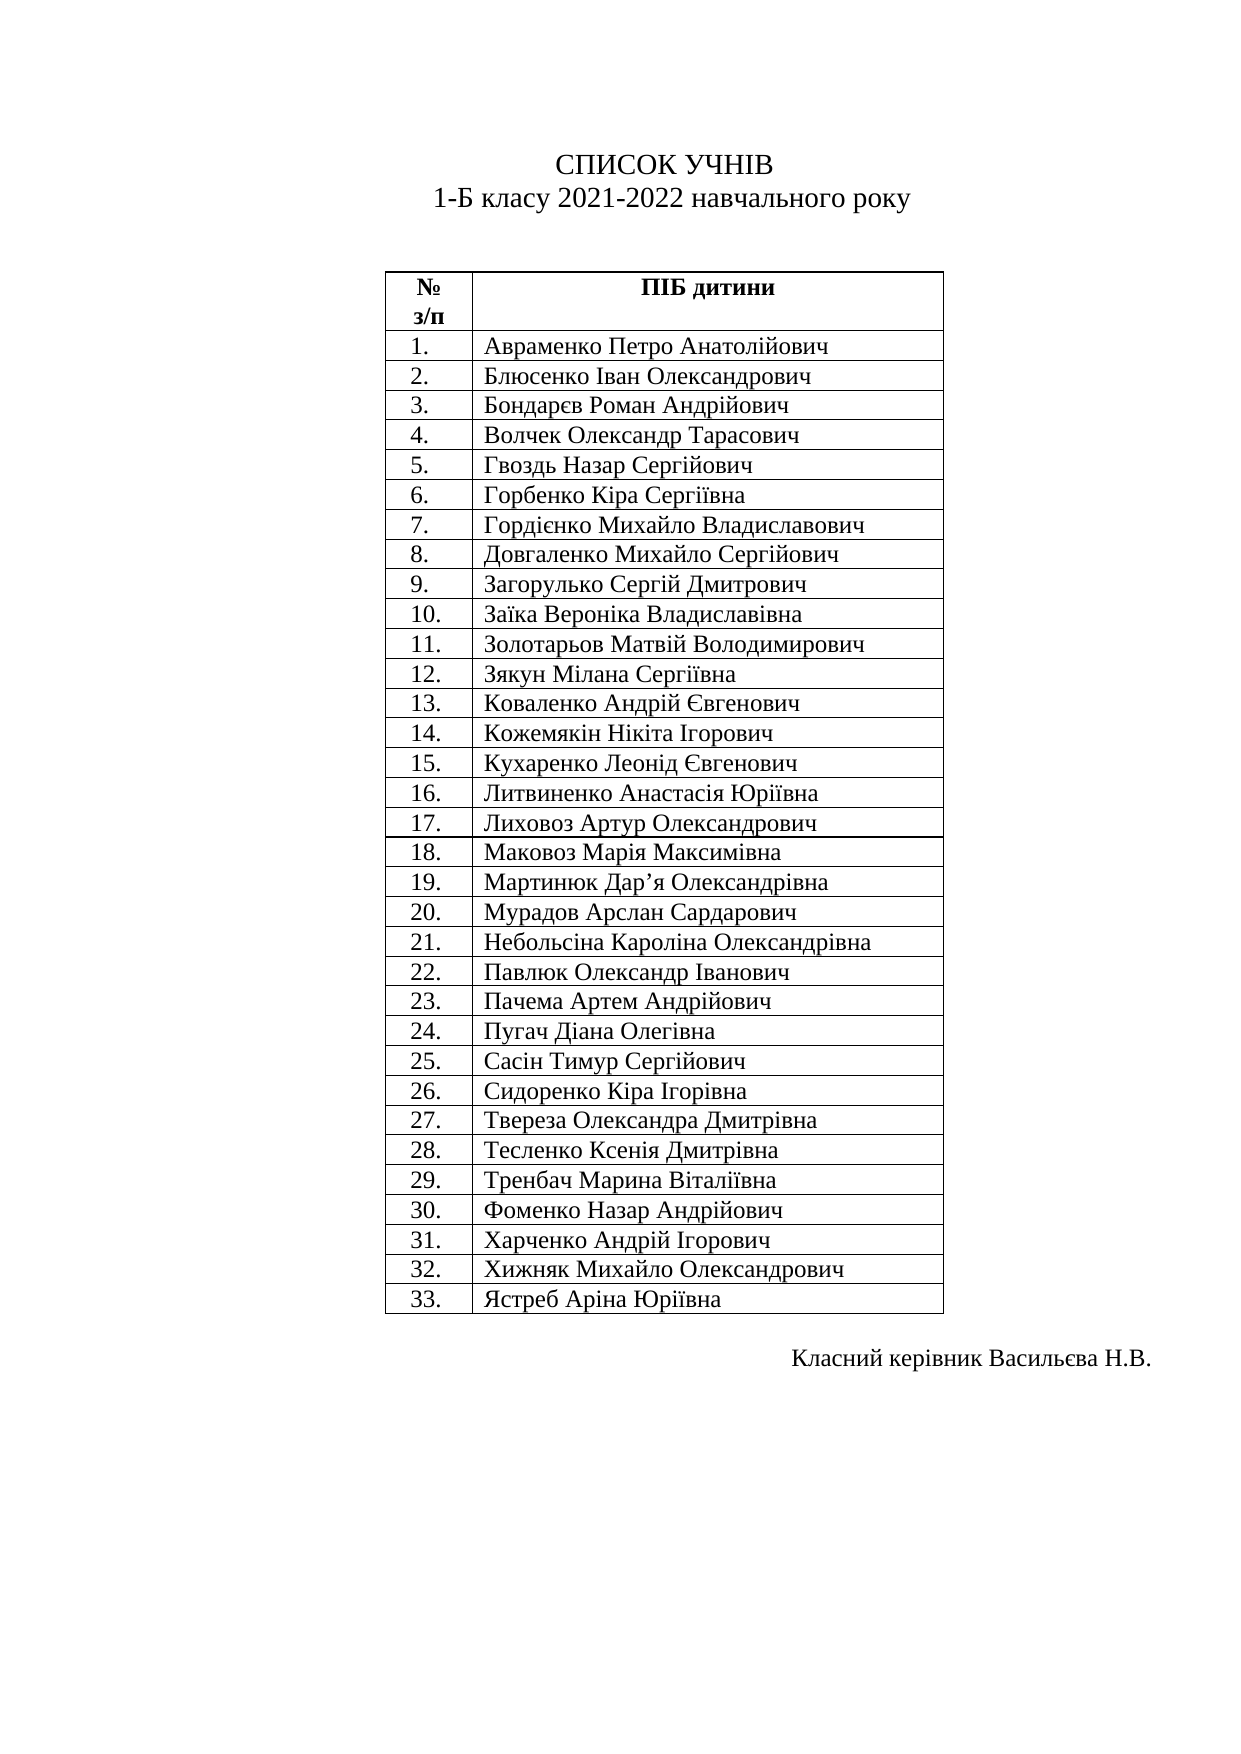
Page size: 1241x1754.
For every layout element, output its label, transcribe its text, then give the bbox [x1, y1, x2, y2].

table_cell [386, 420, 472, 449]
table_cell [386, 480, 472, 509]
table_cell [386, 1076, 472, 1104]
table_cell [386, 599, 472, 628]
table_cell Заїка Вероніка Владиславівна [473, 599, 943, 628]
table_cell Блюсенко Іван Олександрович [473, 361, 943, 389]
table_cell [386, 867, 472, 896]
table_cell [386, 569, 472, 598]
table_cell [386, 540, 472, 568]
table_cell Кожемякін Нікіта Ігорович [473, 718, 943, 747]
table_cell Хижняк Михайло Олександрович [473, 1255, 943, 1283]
table_cell [386, 1046, 472, 1075]
table_cell Зякун Мілана Сергіївна [473, 659, 943, 687]
table_cell [386, 689, 472, 717]
table_cell [386, 450, 472, 479]
table_cell [386, 1284, 472, 1313]
table_cell Ястреб Аріна Юріївна [473, 1284, 943, 1313]
table_cell [386, 391, 472, 419]
table_cell [386, 808, 472, 836]
table_cell Золотарьов Матвій Володимирович [473, 629, 943, 658]
table_cell [386, 331, 472, 360]
table_cell [386, 510, 472, 538]
table_cell [386, 629, 472, 658]
table_cell Сидоренко Кіра Ігорівна [473, 1076, 943, 1104]
table_cell [386, 778, 472, 807]
table_cell [386, 1255, 472, 1283]
table_cell Твереза Олександра Дмитрівна [473, 1106, 943, 1134]
table_cell Лиховоз Артур Олександрович [473, 808, 943, 836]
table_cell Кухаренко Леонід Євгенович [473, 748, 943, 777]
table_cell [386, 986, 472, 1015]
table_cell Тесленко Ксенія Дмитрівна [473, 1135, 943, 1164]
table_cell [386, 1135, 472, 1164]
table_header № з/п [386, 273, 472, 330]
table_cell [386, 361, 472, 389]
table_cell Мартинюк Дар’я Олександрівна [473, 867, 943, 896]
subtitle 1-Б класу 2021-2022 навчального року [177, 180, 1152, 214]
table_cell [386, 1165, 472, 1194]
table_cell [386, 659, 472, 687]
table_cell Фоменко Назар Андрійович [473, 1195, 943, 1224]
table_cell Пачема Артем Андрійович [473, 986, 943, 1015]
table_header ПІБ дитини [473, 273, 943, 330]
table_cell Коваленко Андрій Євгенович [473, 689, 943, 717]
table_cell Мурадов Арслан Сардарович [473, 897, 943, 926]
table_cell Авраменко Петро Анатолійович [473, 331, 943, 360]
table_cell Гвоздь Назар Сергійович [473, 450, 943, 479]
table_cell Пугач Діана Олегівна [473, 1016, 943, 1045]
table_cell Загорулько Сергій Дмитрович [473, 569, 943, 598]
table_cell [386, 957, 472, 985]
table_cell Павлюк Олександр Іванович [473, 957, 943, 985]
table_cell Горбенко Кіра Сергіївна [473, 480, 943, 509]
table_cell Тренбач Марина Віталіївна [473, 1165, 943, 1194]
table_cell Небольсіна Кароліна Олександрівна [473, 927, 943, 956]
table_cell [386, 897, 472, 926]
subtitle СПИСОК УЧНІВ [177, 147, 1152, 180]
table_cell [386, 1106, 472, 1134]
table_cell Волчек Олександр Тарасович [473, 420, 943, 449]
table_cell Довгаленко Михайло Сергійович [473, 540, 943, 568]
table_cell Гордієнко Михайло Владиславович [473, 510, 943, 538]
table_cell [386, 718, 472, 747]
table_cell [386, 1016, 472, 1045]
table_cell Бондарєв Роман Андрійович [473, 391, 943, 419]
table_cell Маковоз Марія Максимівна [473, 838, 943, 866]
table_cell Литвиненко Анастасія Юріївна [473, 778, 943, 807]
table_cell Сасін Тимур Сергійович [473, 1046, 943, 1075]
table_cell [386, 748, 472, 777]
table_cell [386, 1195, 472, 1224]
text Класний керівник Васильєва Н.В. [177, 1343, 1152, 1372]
table_cell [386, 1225, 472, 1253]
table_cell Харченко Андрій Ігорович [473, 1225, 943, 1253]
table_cell [386, 838, 472, 866]
table_cell [386, 927, 472, 956]
